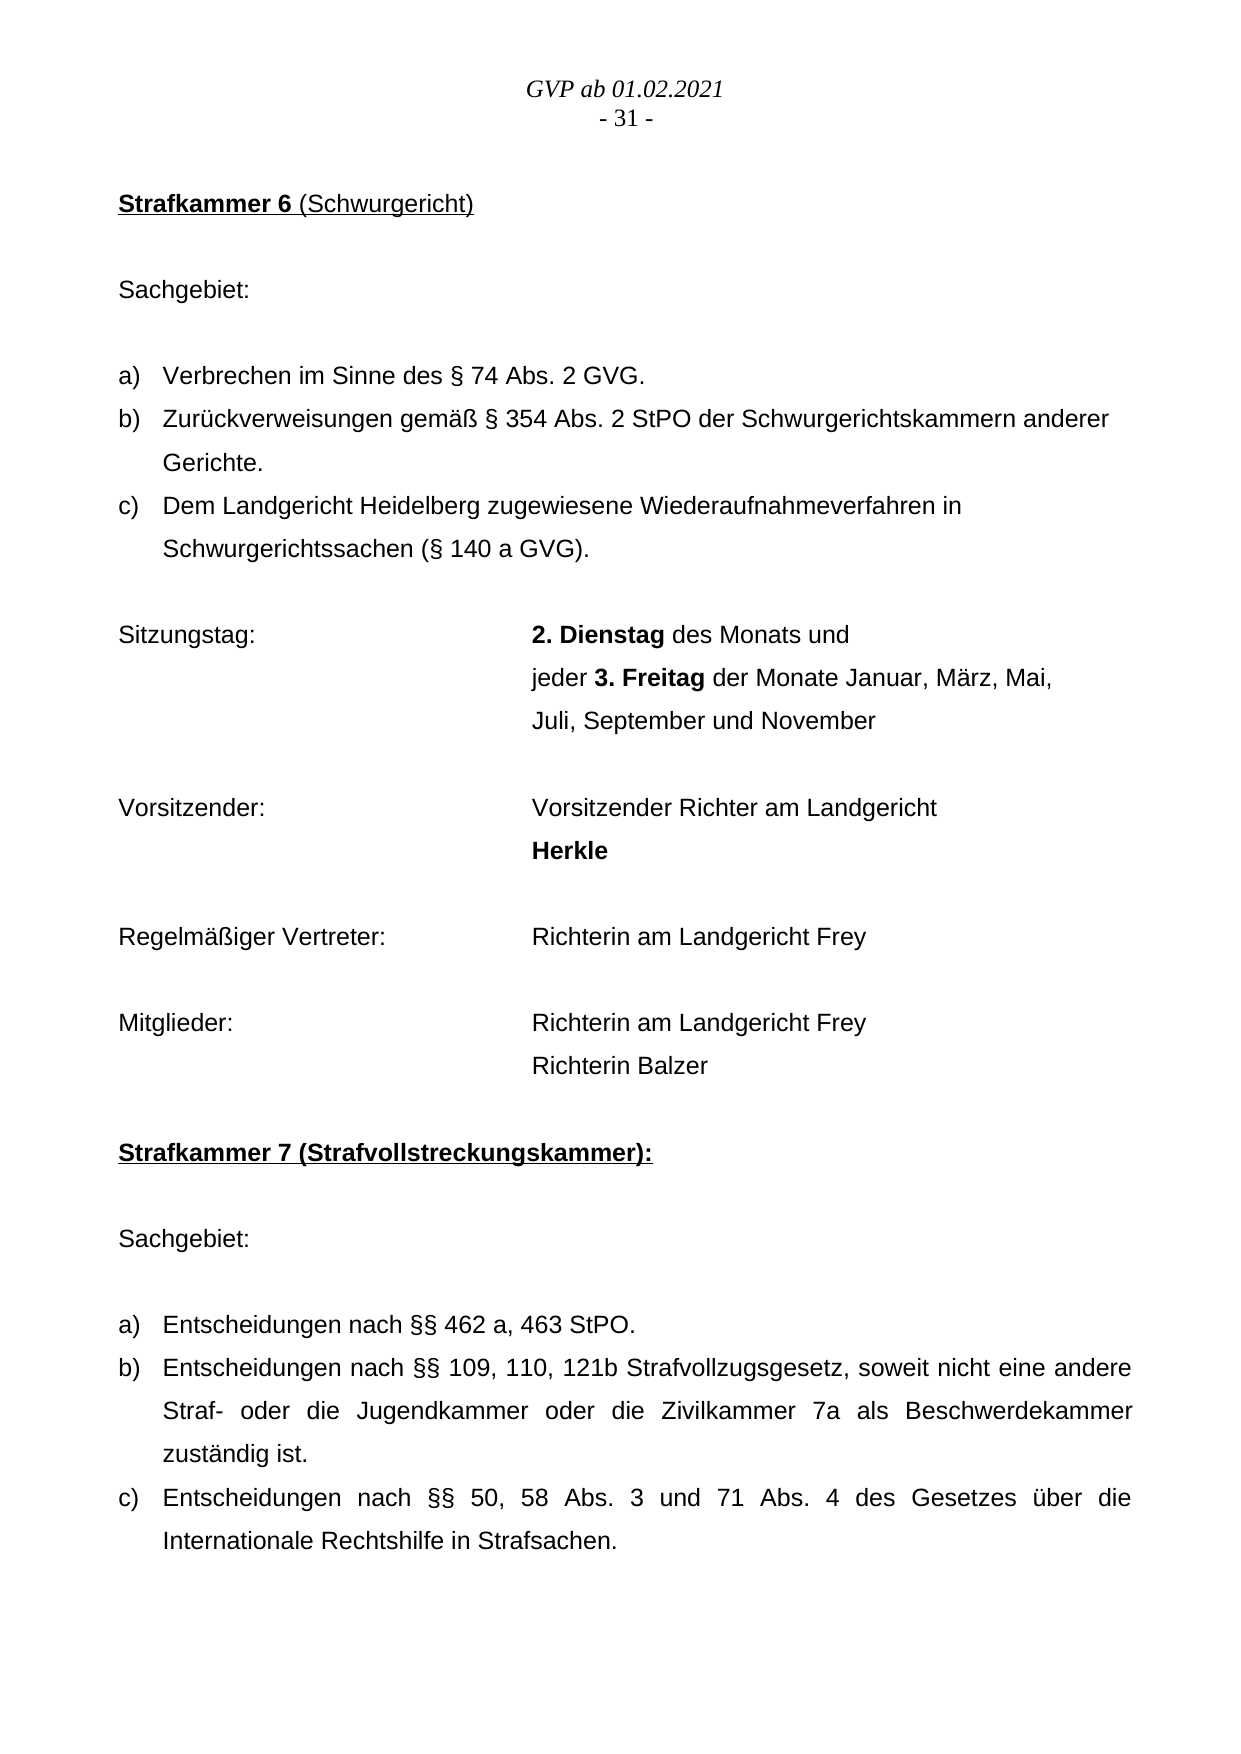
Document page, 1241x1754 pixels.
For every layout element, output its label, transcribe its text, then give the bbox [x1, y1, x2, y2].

text jeder 3. Freitag der Monate Januar, März, Mai, [118, 663, 1134, 692]
text Regelmäßiger Vertreter: Richterin am Landgericht Frey [118, 922, 1134, 951]
text Strafkammer 6 (Schwurgericht) [118, 189, 1134, 218]
text b) Entscheidungen nach §§ 109, 110, 121b Strafvollzugsgesetz, soweit nicht eine andere Straf- oder die Jugendkammer oder die Zivilkammer 7a als Beschwerdekammer zuständig ist. [118, 1353, 1134, 1468]
text Sitzungstag: 2. Dienstag des Monats und [118, 620, 1134, 649]
text Vorsitzender: Vorsitzender Richter am Landgericht [118, 793, 1134, 821]
text Mitglieder: Richterin am Landgericht Frey [118, 1008, 1134, 1037]
text Strafkammer 7 (Strafvollstreckungskammer): [118, 1138, 1134, 1166]
text b) Zurückverweisungen gemäß § 354 Abs. 2 StPO der Schwurgerichtskammern anderer Gerichte. [118, 404, 1134, 476]
text a) Verbrechen im Sinne des § 74 Abs. 2 GVG. [118, 361, 1134, 390]
text Sachgebiet: [118, 1224, 1134, 1253]
text a) Entscheidungen nach §§ 462 a, 463 StPO. [118, 1310, 1134, 1339]
text Herkle [118, 836, 1134, 864]
text c) Dem Landgericht Heidelberg zugewiesene Wiederaufnahmeverfahren in Schwurgerichtssachen (§ 140 a GVG). [118, 491, 1134, 563]
text Richterin Balzer [118, 1051, 1134, 1080]
text Juli, September und November [118, 706, 1134, 735]
text Sachgebiet: [118, 275, 1134, 304]
text c) Entscheidungen nach §§ 50, 58 Abs. 3 und 71 Abs. 4 des Gesetzes über die Internationale Rechtshilfe in Strafsachen. [118, 1483, 1134, 1554]
